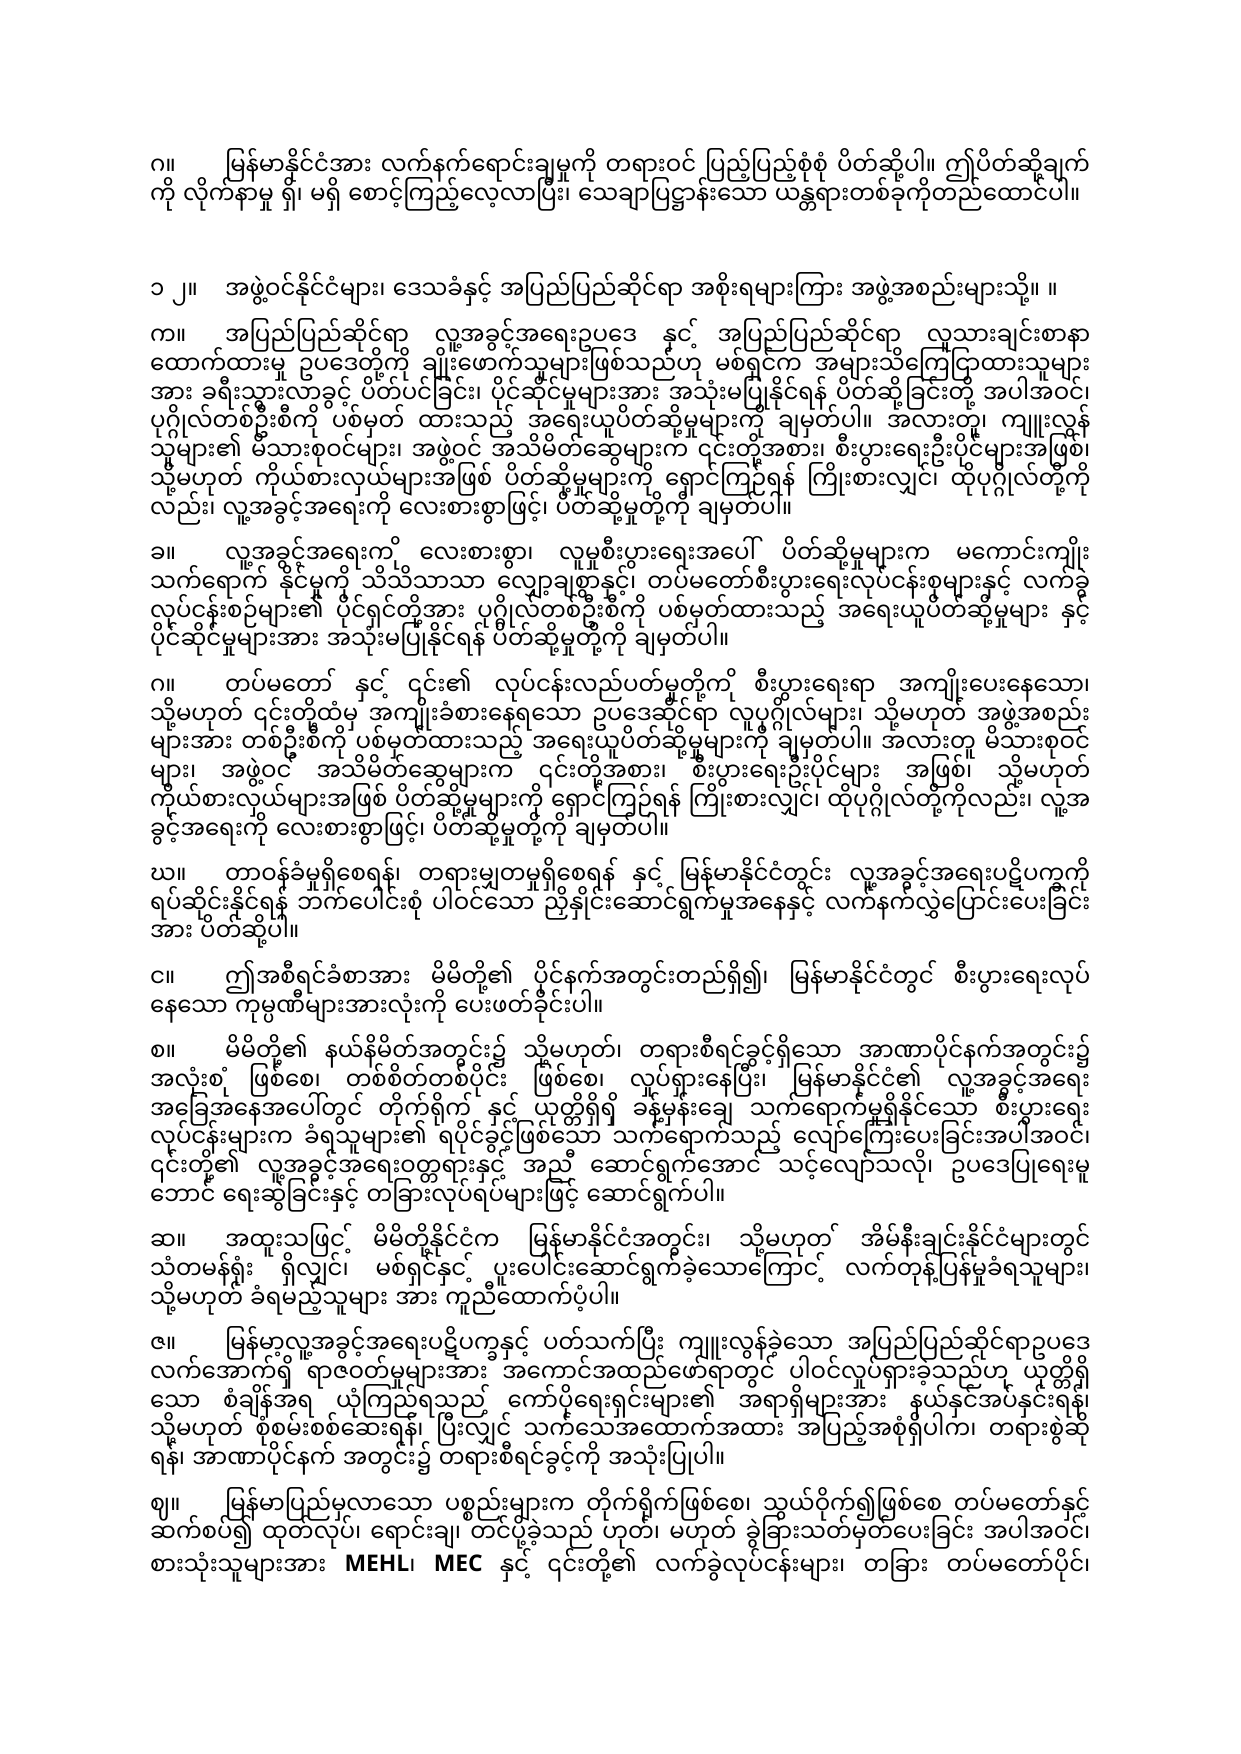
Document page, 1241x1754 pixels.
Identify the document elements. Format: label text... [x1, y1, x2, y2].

text ဇ။ မြန်မာ့လူ့အခွင့်အရေးပဋိပက္ခနှင့် ပတ်သက်ပြီး ကျူးလွန်ခဲ့သော အပြည်ပြည်ဆိုင်ရာဥပဒေ လက်အောက်ရှိ ရာဇဝတ်မှုများအား အကောင်အထည်ဖော်ရာတွင် ပါဝင်လှုပ်ရှားခဲ့သည်ဟု ယုတ္တိရှိသော စံချိန်အရ ယုံကြည်ရသည့် ကော်ပိုရေးရှင်းများ၏ အရာရှိများအား နယ်နှင်အပ်နှင်းရန်၊ သို့မဟုတ် စုံစမ်းစစ်ဆေးရန်၊ ပြီးလျှင် သက်သေအထောက်အထား အပြည့်အစုံရှိပါက၊ တရားစွဲဆိုရန်၊ အာဏာပိုင်နက် အတွင်း၌ တရားစီရင်ခွင့်ကို အသုံးပြုပါ။‌ [150, 1328, 1090, 1470]
text ခ။ လူ့အခွင့်အရေးကို လေးစားစွာ၊ လူမှုစီးပွားရေးအပေါ် ပိတ်ဆို့မှုများက မကောင်းကျိုးသက်ရောက် နိုင်မှုကို သိသိသာသာ လျှော့ချစွာနှင့်၊ တပ်မတော်စီးပွားရေးလုပ်ငန်းစုများနှင့် လက်ခွဲလုပ်ငန်းစဉ်များ၏ ပိုင်ရှင်တို့အား ပုဂ္ဂိုလ်တစ်ဦးစီကို ပစ်မှတ်ထားသည့် အရေးယူပိတ်ဆို့မှုများ နှင့် ပိုင်ဆိုင်မှုများအား အသုံးမပြုနိုင်ရန် ပိတ်ဆို့မှုတို့ကို ချမှတ်ပါ။ [150, 538, 1090, 651]
text က။ အပြည်ပြည်ဆိုင်ရာ လူ့အခွင့်အရေးဥပဒေ နှင့် အပြည်ပြည်ဆိုင်ရာ လူသားချင်းစာနာထောက်ထားမှု ဥပဒေတို့ကို ချိုးဖောက်သူများဖြစ်သည်ဟု မစ်ရှင်က အများသိကြေငြာထားသူများအား ခရီးသွားလာခွင့် ပိတ်ပင်ခြင်း၊ ပိုင်ဆိုင်မှုများအား အသုံးမပြုနိုင်ရန် ပိတ်ဆို့ခြင်းတို့ အပါအဝင်၊ ပုဂ္ဂိုလ်တစ်ဦးစီကို ပစ်မှတ် ထားသည့် အရေးယူပိတ်ဆို့မှုများကို ချမှတ်ပါ။ အလားတူ၊ ကျူးလွန်သူများ၏ မိသားစုဝင်များ၊ အဖွဲ့ဝင် အသိမိတ်ဆွေများက ၎င်းတို့အစား၊ စီးပွားရေးဦးပိုင်များအဖြစ်၊ သို့မဟုတ် ကိုယ်စားလှယ်များအဖြစ် ပိတ်ဆို့မှုများကို ရှောင်ကြဉ်ရန် ကြိုးစားလျှင်၊ ထိုပုဂ္ဂိုလ်တို့ကိုလည်း၊ လူ့အခွင့်အရေးကို လေးစားစွာဖြင့်၊ ပိတ်ဆို့မှုတို့ကို ချမှတ်ပါ။ [150, 320, 1090, 519]
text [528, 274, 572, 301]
text ဂ။ မြန်မာနိုင်ငံအား လက်နက်ရောင်းချမှုကို တရားဝင် ပြည့်ပြည့်စုံစုံ ပိတ်ဆို့ပါ။ ဤပိတ်ဆို့ချက်ကို လိုက်နာမှု ရှိ၊ မရှိ စောင့်ကြည့်လေ့လာပြီး၊ သေချာပြဋ္ဌာန်းသော ယန္တရားတစ်ခုကိုတည်ထောင်ပါ။ [150, 150, 1090, 205]
text ဂ။ တပ်မတော် နှင့် ၎င်း၏ လုပ်ငန်းလည်ပတ်မှုတို့ကို စီးပွားရေးရာ အကျိုးပေးနေသော၊ သို့မဟုတ် ၎င်းတို့ထံမှ အကျိုးခံစားနေရသော ဥပဒေဆိုင်ရာ လူပုဂ္ဂိုလ်များ၊ သို့မဟုတ် အဖွဲ့အစည်းများအား တစ်ဦးစီကို ပစ်မှတ်ထားသည့် အရေးယူပိတ်ဆို့မှုများကို ချမှတ်ပါ။ အလားတူ မိသားစုဝင်များ၊ အဖွဲ့ဝင် အသိမိတ်ဆွေများက ၎င်းတို့အစား၊ စီးပွားရေးဦးပိုင်များ အဖြစ်၊ သို့မဟုတ် ကိုယ်စားလှယ်များအဖြစ် ပိတ်ဆို့မှုများကို ရှောင်ကြဉ်ရန် ကြိုးစားလျှင်၊ ထိုပုဂ္ဂိုလ်တို့ကိုလည်း၊ လူ့အခွင့်အရေးကို လေးစားစွာဖြင့်၊ ပိတ်ဆို့မှုတို့ကို ချမှတ်ပါ။ [150, 670, 1090, 840]
text ဃ။ တာဝန်ခံမှုရှိစေရန်၊ တရားမျှတမှုရှိစေရန် နှင့် မြန်မာနိုင်ငံတွင်း လူ့အခွင့်အရေးပဋိပက္ခကို ရပ်ဆိုင်း‌နိုင်ရန် ဘက်ပေါင်းစုံ ပါဝင်သော ညှိနှိုင်းဆောင်ရွက်မှုအနေနှင့် လက်နက်လွှဲပြောင်းပေးခြင်းအား ပိတ်ဆို့ပါ။ [150, 859, 1090, 943]
text စ။ မိမိတို့၏ နယ်နိမိတ်အတွင်း၌ သို့မဟုတ်၊ တရားစီရင်ခွင့်ရှိသော အာဏာပိုင်နက်အတွင်း၌ အလုံးစုံ ဖြစ်စေ၊ တစ်စိတ်တစ်ပိုင်း ဖြစ်စေ၊ လှုပ်ရှားနေပြီး၊ မြန်မာနိုင်ငံ၏ လူ့အခွင့်အရေးအခြေအနေအပေါ်တွင် တိုက်ရိုက် နှင့် ယုတ္တိရှိရှိ ခန့်မှန်းချေ သက်ရောက်မှုရှိနိုင်သော စီးပွားရေးလုပ်ငန်းများက ခံရသူများ၏ ရပိုင်ခွင့်ဖြစ်သော သက်ရောက်သည့် လျော်ကြေးပေးခြင်းအပါအဝင်၊ ၎င်းတို့၏ လူ့အခွင့်အရေးဝတ္တရားနှင့် အညီ ဆောင်ရွက်အောင် သင့်လျော်သလို၊ ဥပဒေပြုရေးမူဘောင် ရေးဆွဲခြင်းနှင့် တခြားလုပ်ရပ်များဖြင့် ဆောင်ရွက်ပါ။ [150, 1036, 1090, 1207]
text ၁ ၂။ အဖွဲ့ဝင်နိုင်ငံများ၊ ဒေသခံနှင့် အပြည်ပြည်ဆိုင်ရာ အစိုးရများကြား အဖွဲ့အစည်းများသို့။ ။ [574, 274, 796, 301]
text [150, 1489, 1090, 1578]
text ၁ ၂။ အဖွဲ့ဝင်နိုင်ငံများ၊ ဒေသခံနှင့် အပြည်ပြည်ဆိုင်ရာ အစိုးရများကြား အဖွဲ့အစည်းများသို့။ ။ [150, 274, 526, 301]
text ဆ။ အထူးသဖြင့် မိမိတို့နိုင်ငံက မြန်မာနိုင်ငံအတွင်း၊ သို့မဟုတ် အိမ်နီးချင်းနိုင်ငံများတွင် သံတမန်ရုံး ရှိလျှင်၊ မစ်ရှင်နှင့် ပူးပေါင်းဆောင်ရွက်ခဲ့သောကြောင့် လက်တုန့်ပြန်မှုခံရသူများ၊ သို့မဟုတ် ခံရမည့်သူများ အား ကူညီထောက်ပံ့ပါ။‌ [150, 1225, 1090, 1309]
text ၁ ၂။ အဖွဲ့ဝင်နိုင်ငံများ၊ ဒေသခံနှင့် အပြည်ပြည်ဆိုင်ရာ အစိုးရများကြား အဖွဲ့အစည်းများသို့။ ။ [798, 274, 1090, 301]
text င။ ဤအစီရင်ခံစာအား မိမိတို့၏ ပိုင်နက်အတွင်းတည်ရှိ၍၊ မြန်မာနိုင်ငံတွင် စီးပွားရေးလုပ်နေ‌သော ကုမ္ပဏီများအားလုံးကို ပေးဖတ်ခိုင်းပါ။ [150, 962, 1090, 1017]
